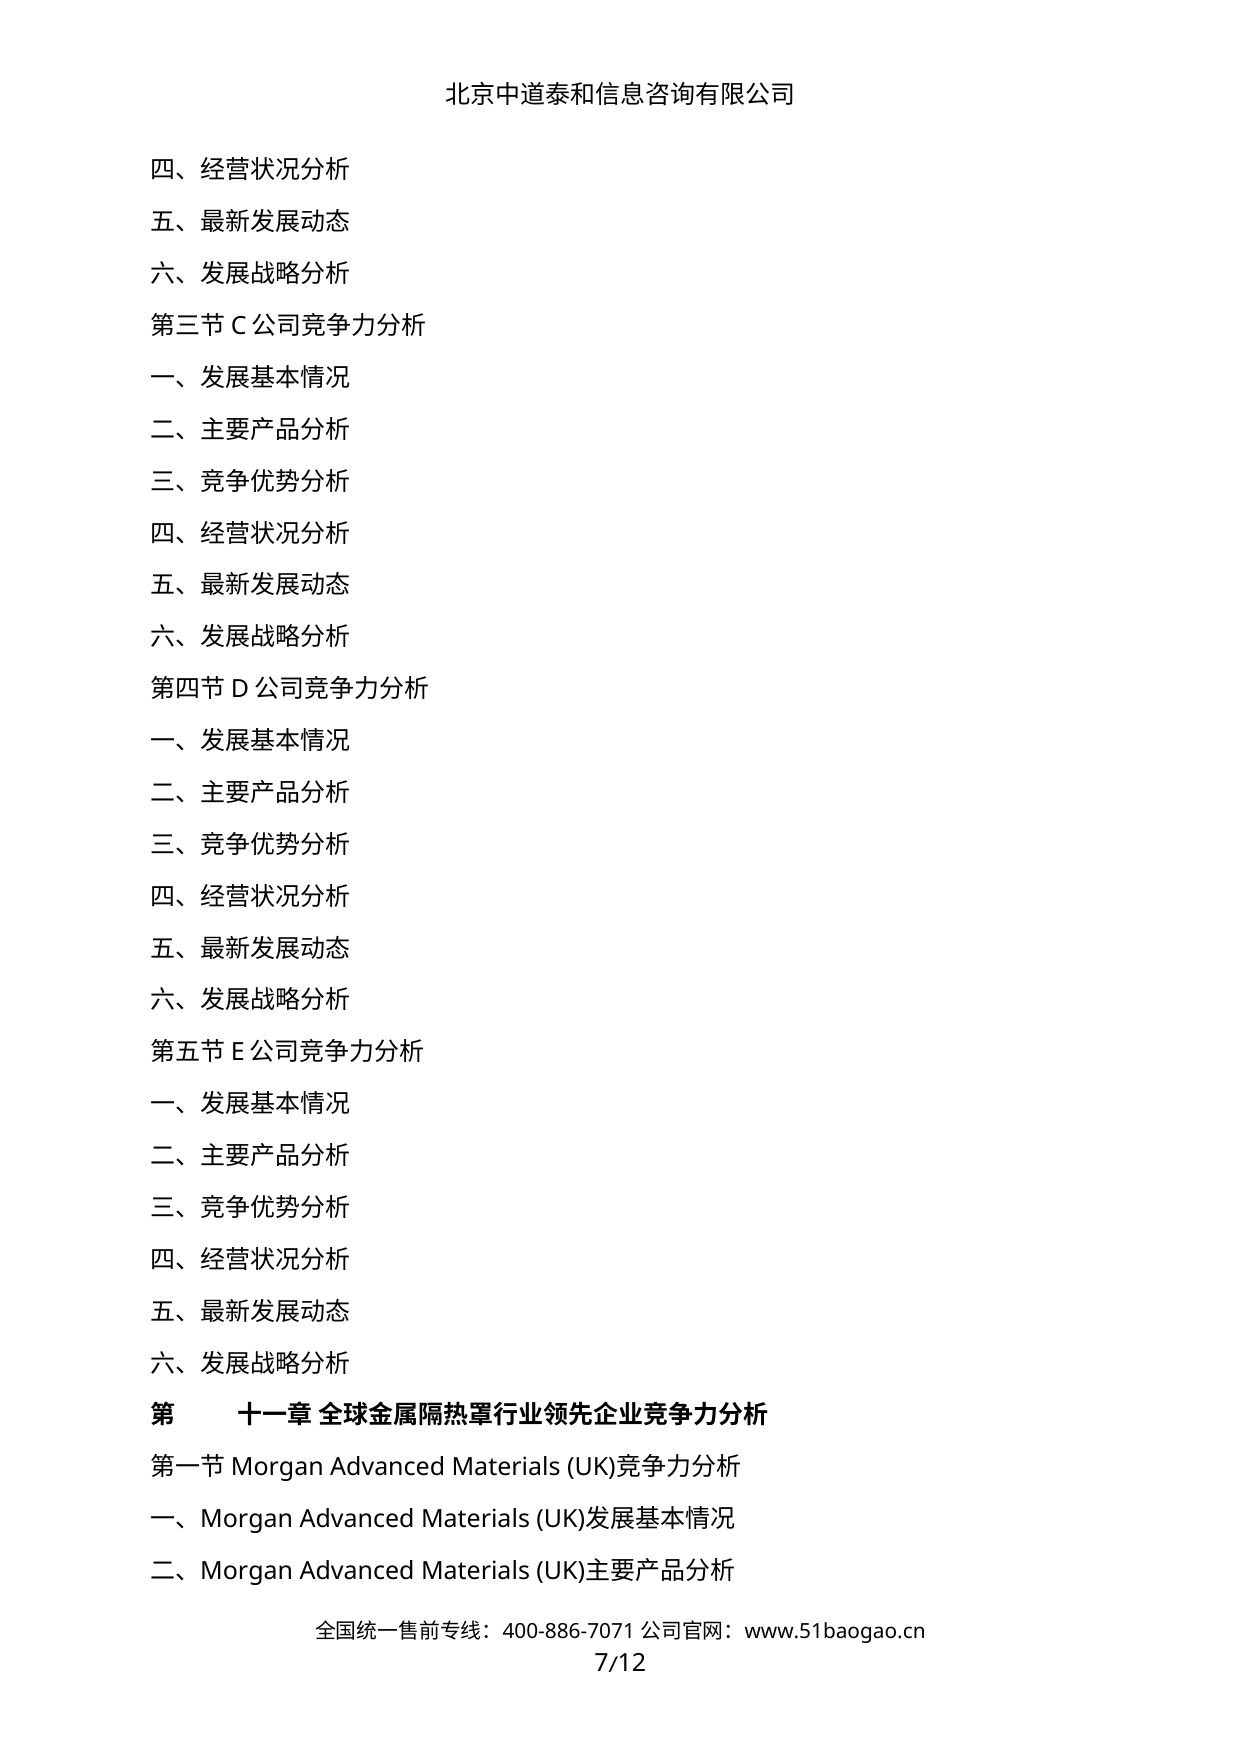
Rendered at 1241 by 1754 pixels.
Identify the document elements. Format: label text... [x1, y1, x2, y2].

text 五、最新发展动态 [150, 202, 1090, 238]
text 二、主要产品分析 [150, 772, 1090, 809]
text 六、发展战略分析 [150, 980, 1090, 1016]
text 四、经营状况分析 [150, 513, 1090, 549]
text 四、经营状况分析 [150, 150, 1090, 186]
text 三、竞争优势分析 [150, 1187, 1090, 1224]
text 一、发展基本情况 [150, 357, 1090, 394]
text 第五节 E公司竞争力分析 [150, 1032, 1090, 1068]
text 第三节 C公司竞争力分析 [150, 306, 1090, 342]
text 一、发展基本情况 [150, 721, 1090, 757]
text 一、发展基本情况 [150, 1084, 1090, 1120]
text 第 十一章 全球金属隔热罩行业领先企业竞争力分析 [150, 1395, 1090, 1431]
text 六、发展战略分析 [150, 617, 1090, 653]
text 六、发展战略分析 [150, 254, 1090, 290]
text 三、竞争优势分析 [150, 461, 1090, 497]
text 五、最新发展动态 [150, 928, 1090, 964]
text 五、最新发展动态 [150, 1291, 1090, 1327]
text 二、主要产品分析 [150, 1136, 1090, 1172]
text 六、发展战略分析 [150, 1343, 1090, 1379]
text 二、主要产品分析 [150, 409, 1090, 446]
text 第一节 Morgan Advanced Materials (UK)竞争力分析 [150, 1447, 1090, 1483]
text 二、Morgan Advanced Materials (UK)主要产品分析 [150, 1551, 1090, 1587]
text 五、最新发展动态 [150, 565, 1090, 601]
text 四、经营状况分析 [150, 876, 1090, 912]
text 一、Morgan Advanced Materials (UK)发展基本情况 [150, 1499, 1090, 1535]
text 第四节 D公司竞争力分析 [150, 669, 1090, 705]
text 四、经营状况分析 [150, 1239, 1090, 1276]
text 三、竞争优势分析 [150, 824, 1090, 861]
